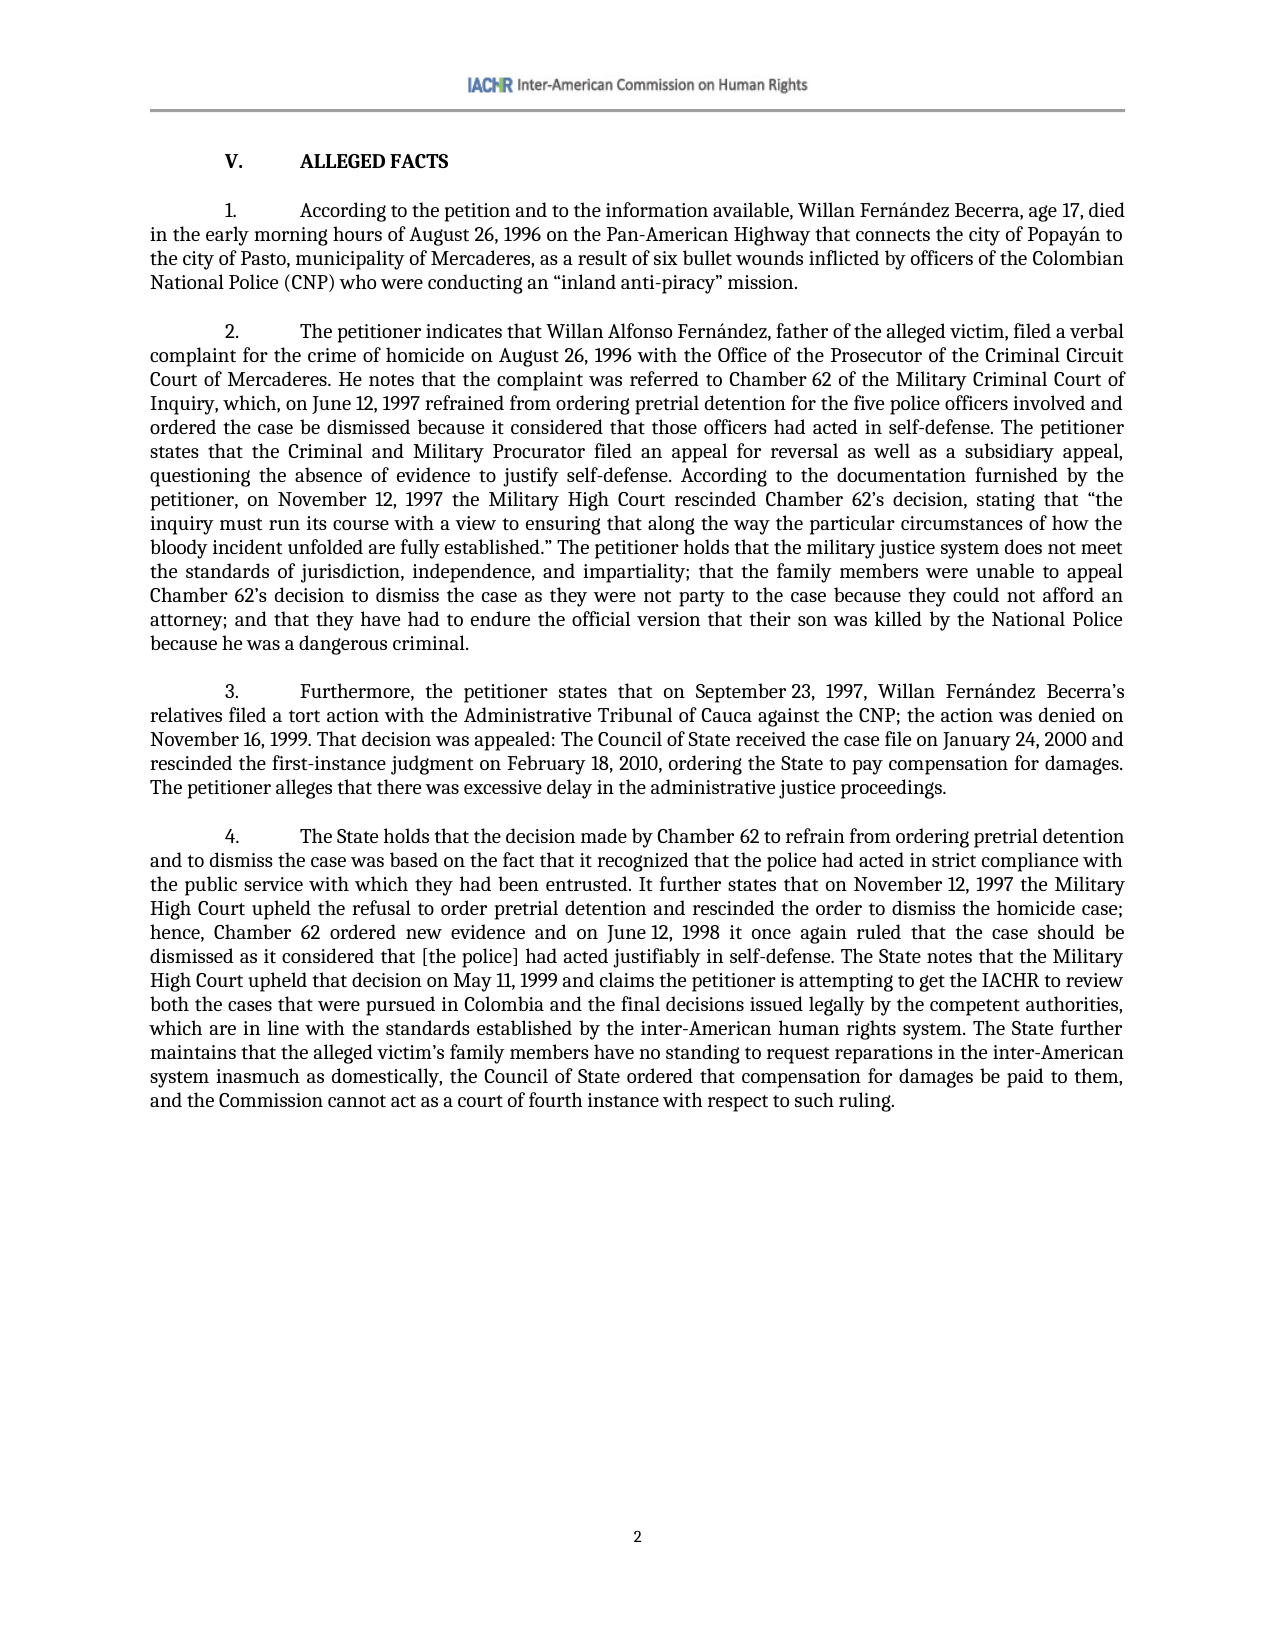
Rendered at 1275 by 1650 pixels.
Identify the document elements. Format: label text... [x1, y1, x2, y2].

picture [456, 75, 819, 95]
text V. ALLEGED FACTS [150, 150, 1125, 174]
list The State holds that the decision made by Chamber 62 to refrain from ordering pretrial detention and to dismiss the case was based on the fact that it recognized that the police had acted in strict compliance with the public service with which they had been entrusted. It further states that on November 12, 1997 the Military High Court upheld the refusal to order pretrial detention and rescinded the order to dismiss the homicide case; hence, Chamber 62 ordered new evidence and on June 12, 1998 it once again ruled that the case should be dismissed as it considered that [the police] had acted justifiably in self-defense. The State notes that the Military High Court upheld that decision on May 11, 1999 and claims the petitioner is attempting to get the IACHR to review both the cases that were pursued in Colombia and the final decisions issued legally by the competent authorities, which are in line with the standards established by the inter-American human rights system. The State further maintains that the alleged victim’s family members have no standing to request reparations in the inter-American system inasmuch as domestically, the Council of State ordered that compensation for damages be paid to them, and the Commission cannot act as a court of fourth instance with respect to such ruling. [150, 825, 1125, 1112]
list Furthermore, the petitioner states that on September 23, 1997, Willan Fernández Becerra’s relatives filed a tort action with the Administrative Tribunal of Cauca against the CNP; the action was denied on November 16, 1999. That decision was appealed: The Council of State received the case file on January 24, 2000 and rescinded the first-instance judgment on February 18, 2010, ordering the State to pay compensation for damages. The petitioner alleges that there was excessive delay in the administrative justice proceedings. [150, 680, 1125, 800]
list According to the petition and to the information available, Willan Fernández Becerra, age 17, died in the early morning hours of August 26, 1996 on the Pan-American Highway that connects the city of Popayán to the city of Pasto, municipality of Mercaderes, as a result of six bullet wounds inflicted by officers of the Colombian National Police (CNP) who were conducting an “inland anti-piracy” mission. [150, 199, 1125, 295]
list The petitioner indicates that Willan Alfonso Fernández, father of the alleged victim, filed a verbal complaint for the crime of homicide on August 26, 1996 with the Office of the Prosecutor of the Criminal Circuit Court of Mercaderes. He notes that the complaint was referred to Chamber 62 of the Military Criminal Court of Inquiry, which, on June 12, 1997 refrained from ordering pretrial detention for the five police officers involved and ordered the case be dismissed because it considered that those officers had acted in self-defense. The petitioner states that the Criminal and Military Procurator filed an appeal for reversal as well as a subsidiary appeal, questioning the absence of evidence to justify self-defense. According to the documentation furnished by the petitioner, on November 12, 1997 the Military High Court rescinded Chamber 62’s decision, stating that “the inquiry must run its course with a view to ensuring that along the way the particular circumstances of how the bloody incident unfolded are fully established.” The petitioner holds that the military justice system does not meet the standards of jurisdiction, independence, and impartiality; that the family members were unable to appeal Chamber 62’s decision to dismiss the case as they were not party to the case because they could not afford an attorney; and that they have had to endure the official version that their son was killed by the National Police because he was a dangerous criminal. [150, 320, 1125, 655]
